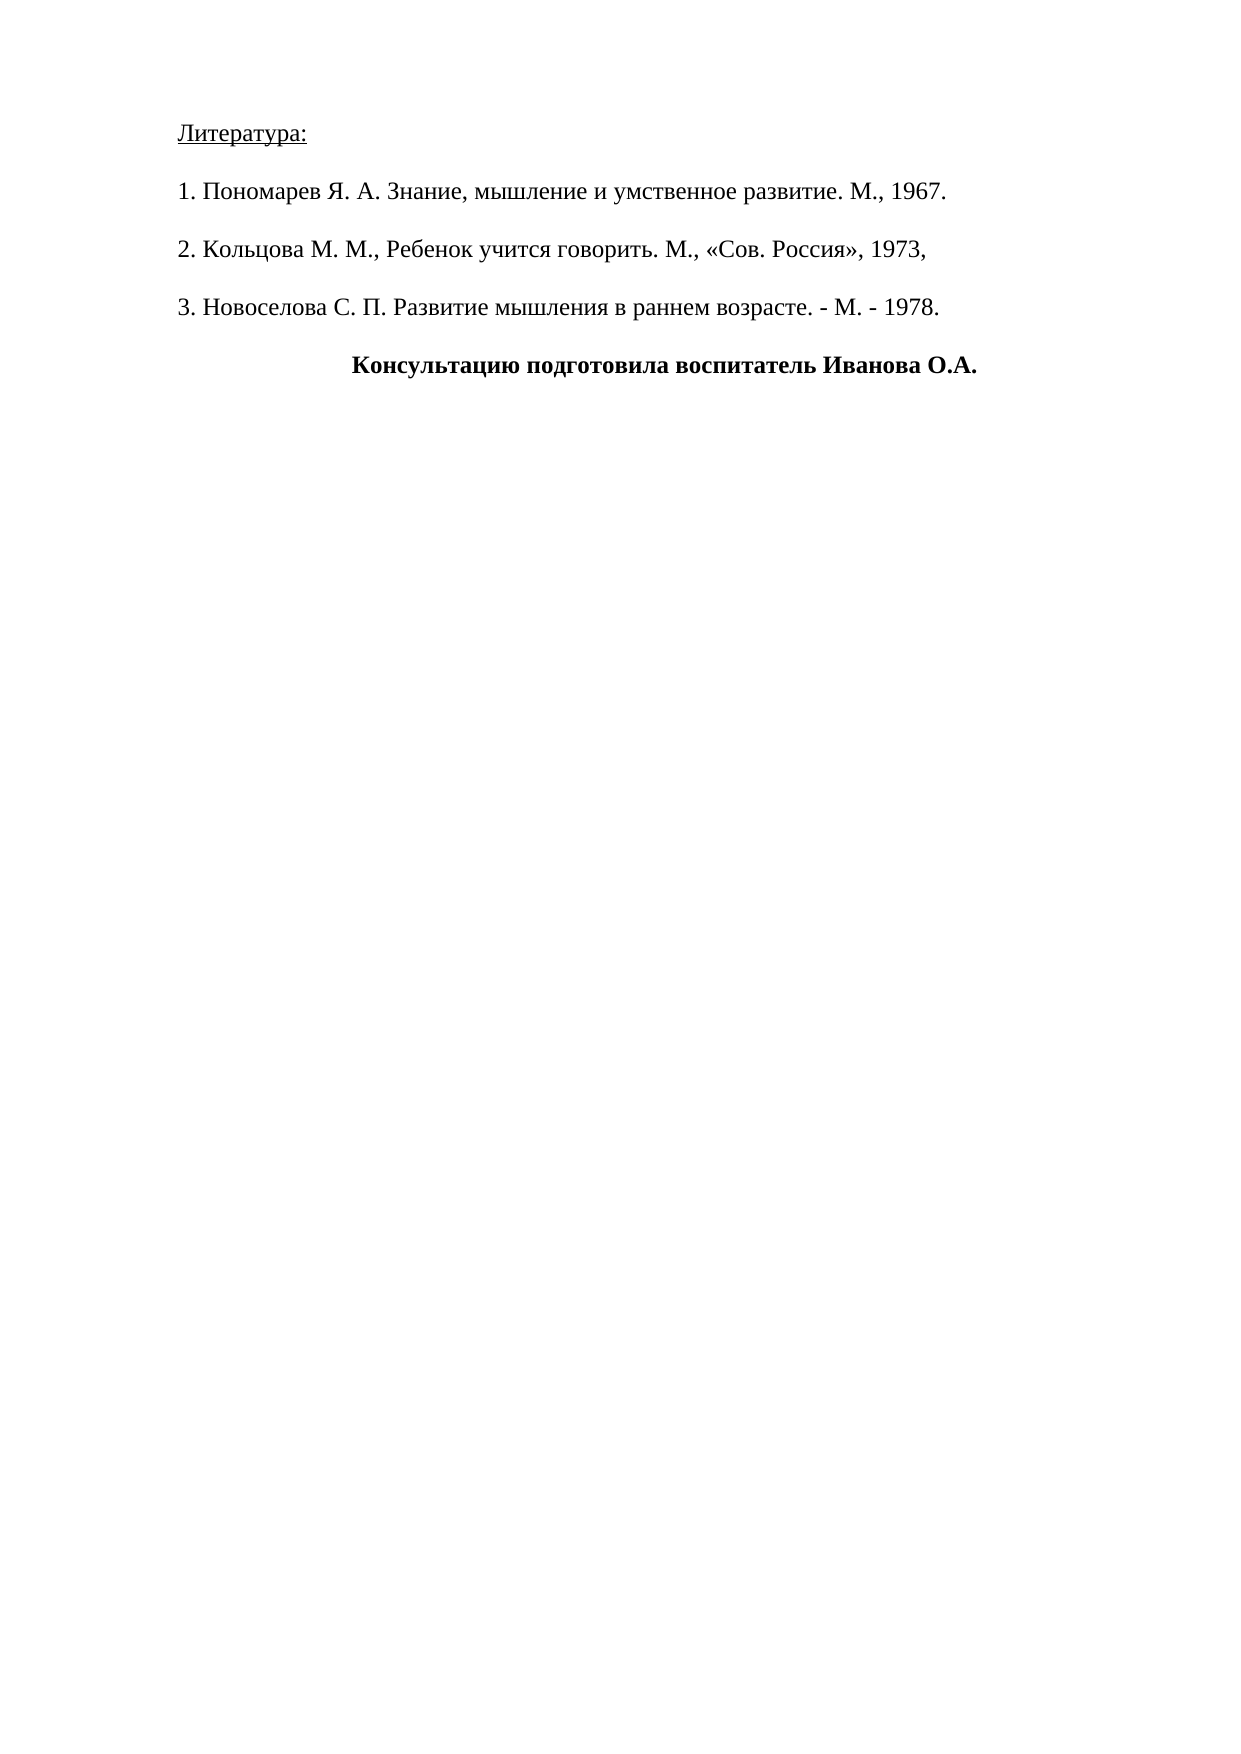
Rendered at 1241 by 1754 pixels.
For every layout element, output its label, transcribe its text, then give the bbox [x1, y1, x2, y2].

text Консультацию подготовила воспитатель Иванова О.А. [177, 350, 1152, 378]
text Литература: [177, 118, 1152, 147]
text 1. Пономарев Я. А. Знание, мышление и умственное развитие. М., 1967. [177, 176, 1152, 205]
text 3. Новоселова С. П. Развитие мышления в раннем возрасте. - М. - 1978. [177, 292, 1152, 321]
text 2. Кольцова М. М., Ребенок учится говорить. М., «Сов. Россия», 1973, [177, 234, 1152, 263]
